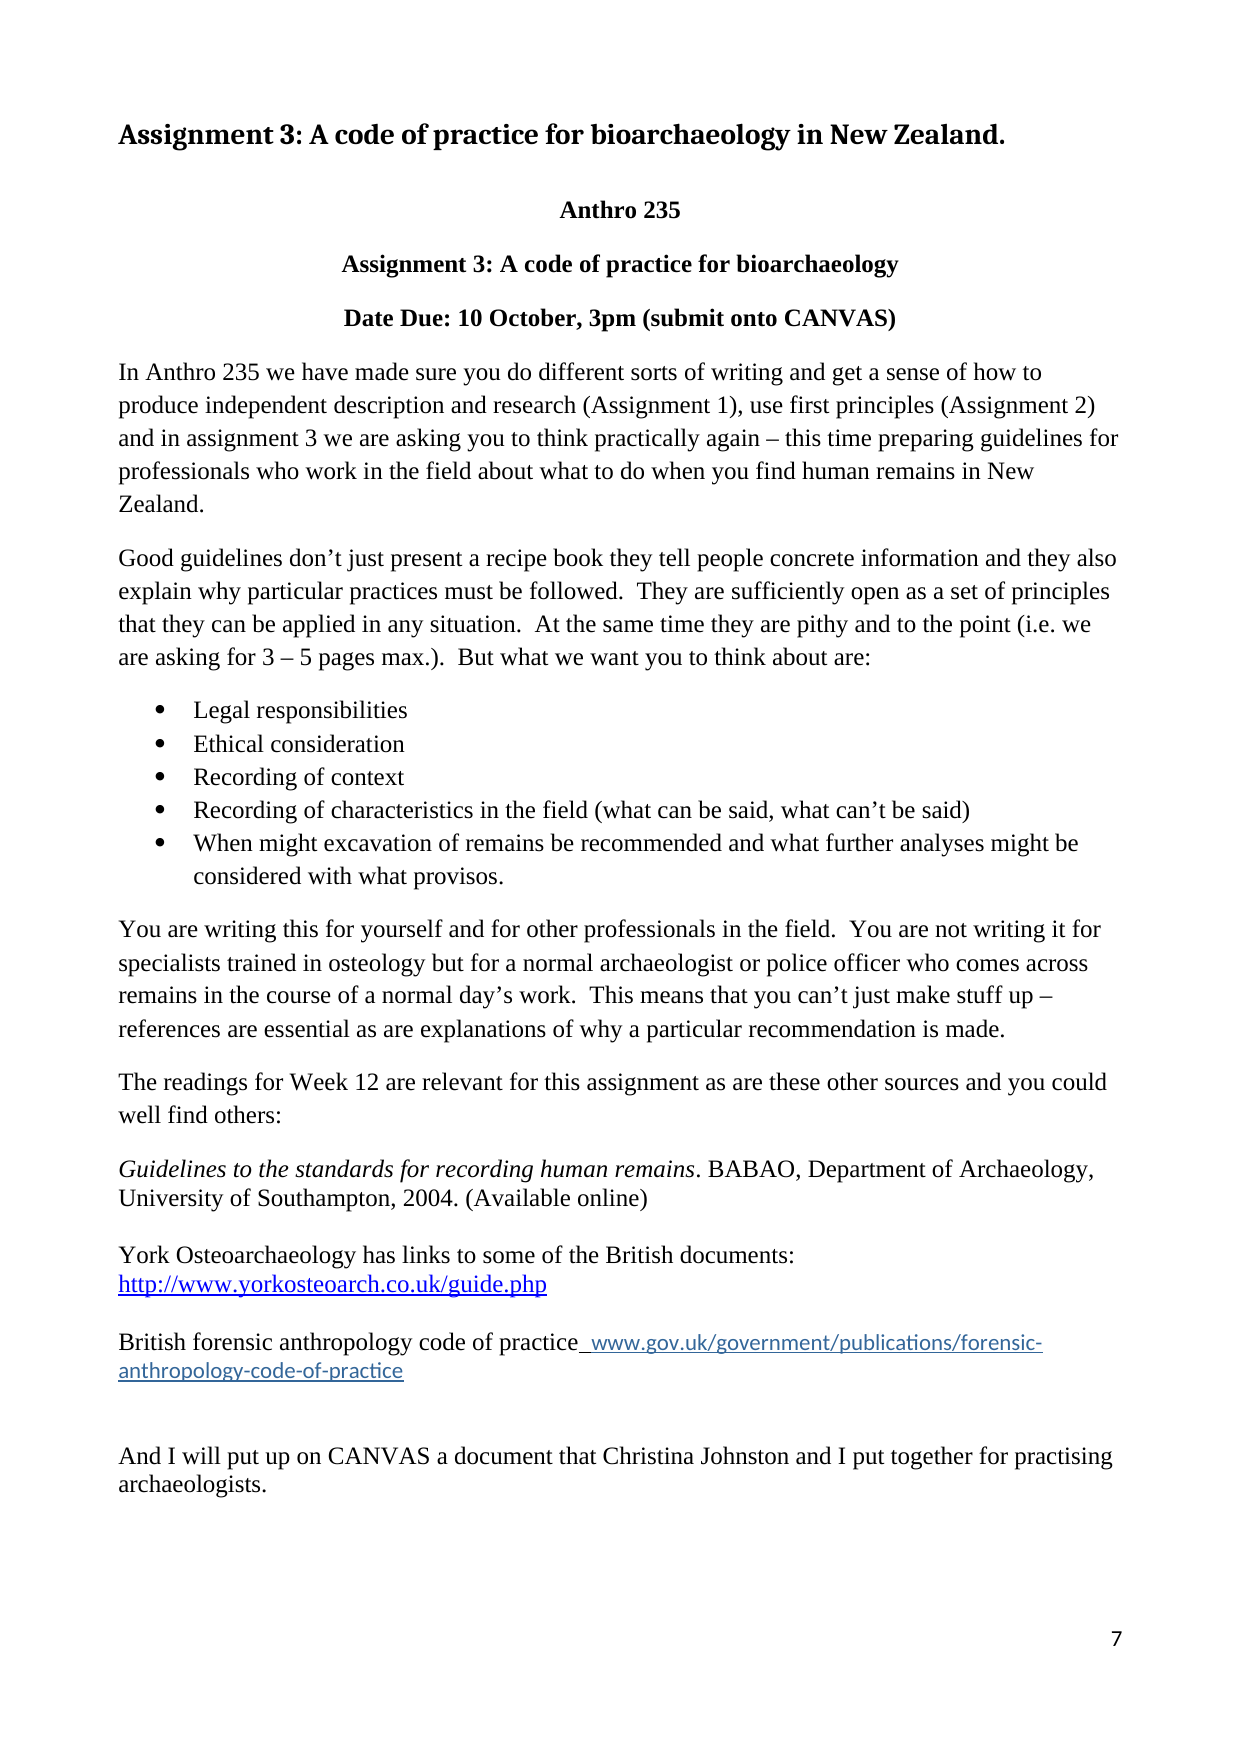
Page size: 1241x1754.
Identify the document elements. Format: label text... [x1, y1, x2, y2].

text Anthro 235 [118, 195, 1122, 224]
text http://www.yorkosteoarch.co.uk/guide.php [118, 1269, 1122, 1298]
text In Anthro 235 we have made sure you do different sorts of writing and get a sense of how to produce independent description and research (Assignment 1), use first principles (Assignment 2) and in assignment 3 we are asking you to think practically again – this time preparing guidelines for professionals who work in the field about what to do when you find human remains in New Zealand. [118, 357, 1122, 518]
list Legal responsibilities [156, 696, 1122, 724]
text Assignment 3: A code of practice for bioarchaeology in New Zealand. [118, 118, 1122, 152]
text And I will put up on CANVAS a document that Christina Johnston and I put together for practising archaeologists. [118, 1441, 1122, 1498]
list Recording of context [156, 762, 1122, 790]
text York Osteoarchaeology has links to some of the British documents: [118, 1241, 1122, 1269]
text Guidelines to the standards for recording human remains. BABAO, Department of Archaeology, University of Southampton, 2004. (Available online) [118, 1154, 1122, 1212]
list Recording of characteristics in the field (what can be said, what can’t be said) [156, 795, 1122, 823]
text British forensic anthropology code of practice www.gov.uk/government/publications/forensic-anthropology-code-of-practice [118, 1327, 1122, 1412]
text The readings for Week 12 are relevant for this assignment as are these other sources and you could well find others: [118, 1067, 1122, 1129]
list When might excavation of remains be recommended and what further analyses might be considered with what provisos. [156, 828, 1122, 889]
text Date Due: 10 October, 3pm (submit onto CANVAS) [118, 303, 1122, 332]
list Ethical consideration [156, 729, 1122, 757]
text Assignment 3: A code of practice for bioarchaeology [118, 249, 1122, 278]
text You are writing this for yourself and for other professionals in the field. You are not writing it for specialists trained in osteology but for a normal archaeologist or police officer who comes across remains in the course of a normal day’s work. This means that you can’t just make stuff up – references are essential as are explanations of why a particular recommendation is made. [118, 914, 1122, 1042]
text Good guidelines don’t just present a recipe book they tell people concrete information and they also explain why particular practices must be followed. They are sufficiently open as a set of principles that they can be applied in any situation. At the same time they are pithy and to the point (i.e. we are asking for 3 – 5 pages max.). But what we want you to think about are: [118, 543, 1122, 671]
